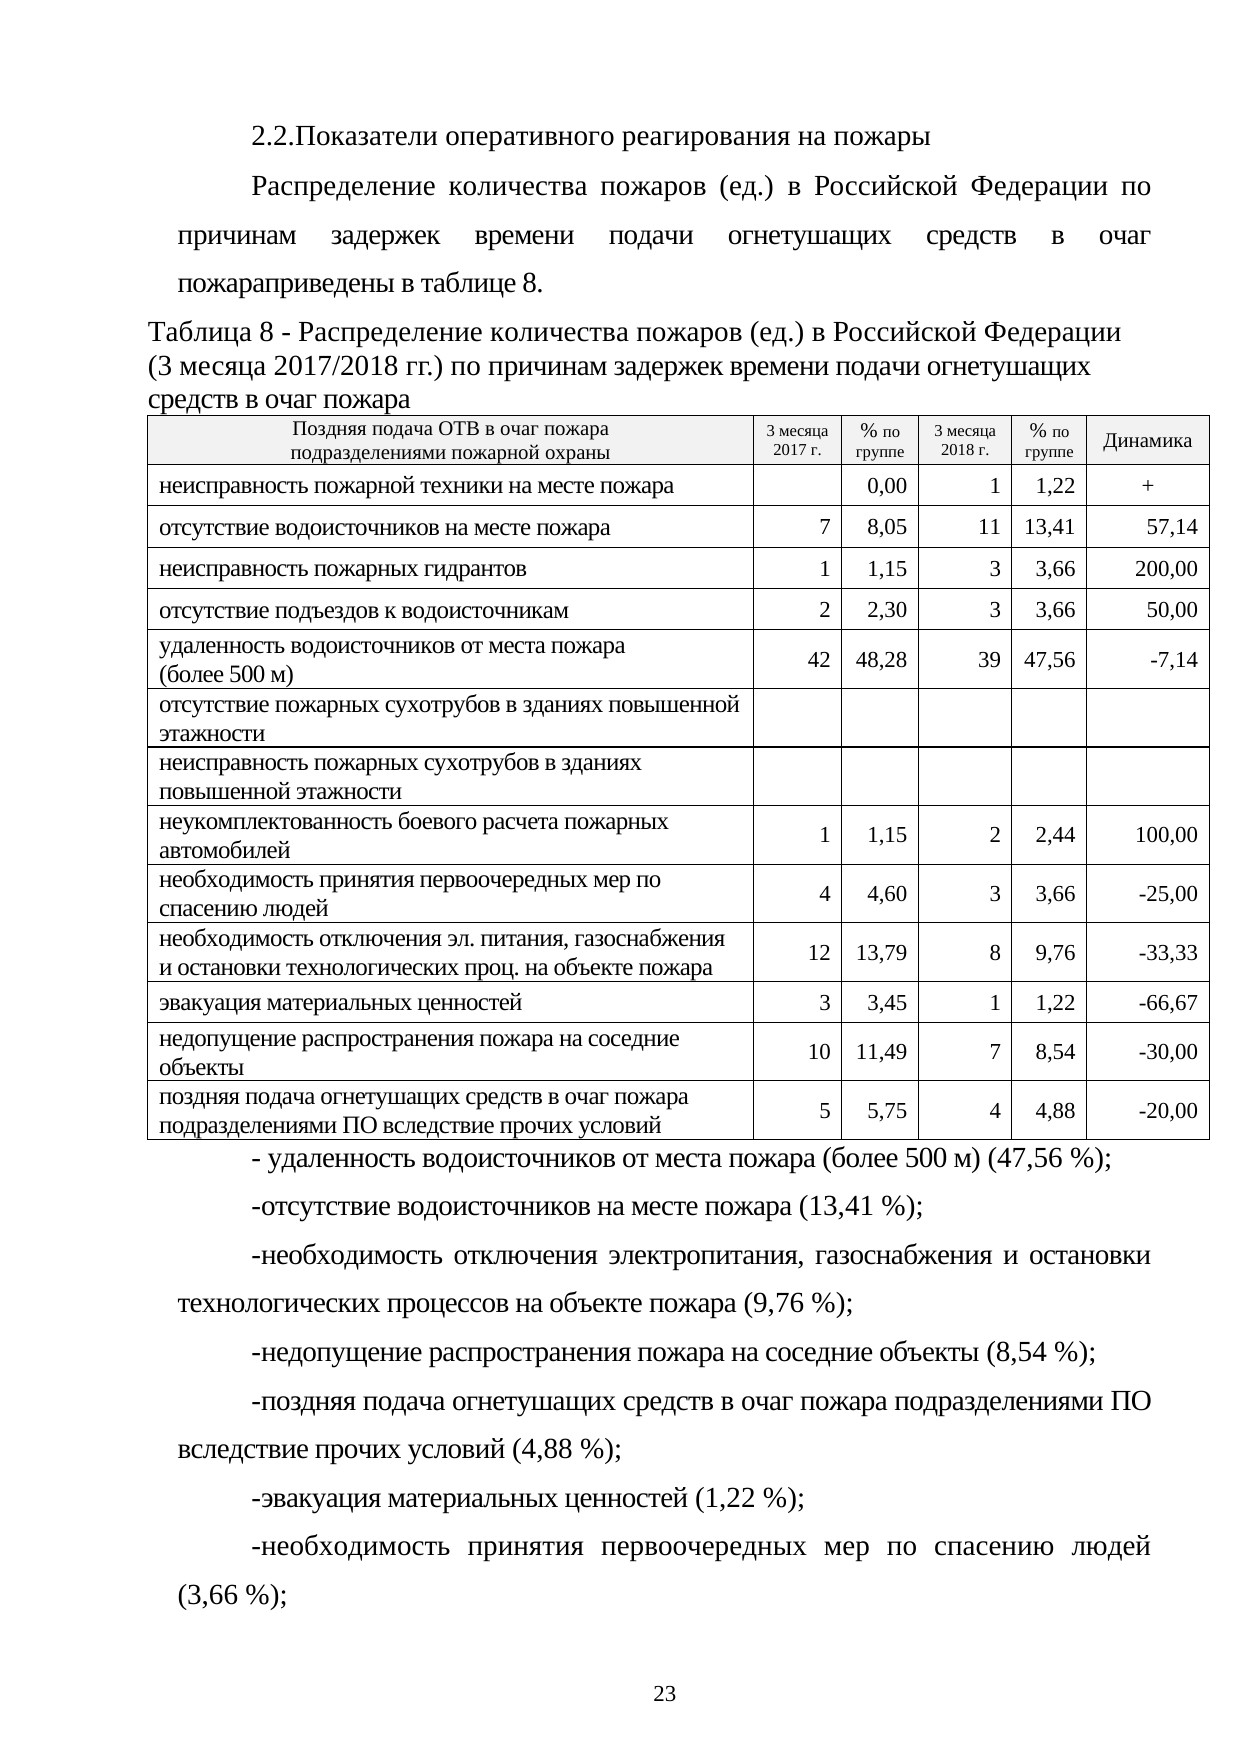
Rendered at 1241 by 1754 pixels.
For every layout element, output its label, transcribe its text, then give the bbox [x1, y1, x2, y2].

table_cell 3 [919, 589, 1011, 629]
table_cell необходимость принятия первоочередных мер по спасению людей [148, 865, 753, 922]
table_cell [1087, 748, 1209, 805]
table_cell 7 [919, 1023, 1011, 1080]
table_header Динамика [1087, 416, 1209, 464]
table_cell 4,88 [1012, 1081, 1086, 1139]
table_header Поздняя подача ОТВ в очаг пожара подразделениями пожарной охраны [148, 416, 753, 464]
table_cell 1,15 [842, 548, 918, 588]
table_cell [754, 689, 841, 746]
table_cell [1087, 689, 1209, 746]
table_cell 3 [919, 548, 1011, 588]
table_cell 4,60 [842, 865, 918, 922]
table_cell 39 [919, 630, 1011, 688]
table_cell 10 [754, 1023, 841, 1080]
table_cell -7,14 [1087, 630, 1209, 688]
table_cell 8,54 [1012, 1023, 1086, 1080]
table_cell 5 [754, 1081, 841, 1139]
table_cell 1 [919, 465, 1011, 505]
table_cell 57,14 [1087, 506, 1209, 547]
table_cell 13,41 [1012, 506, 1086, 547]
table_cell 1,22 [1012, 982, 1086, 1022]
table_cell 100,00 [1087, 806, 1209, 863]
table_cell 50,00 [1087, 589, 1209, 629]
table_cell отсутствие водоисточников на месте пожара [148, 506, 753, 547]
table_cell [1012, 748, 1086, 805]
text -отсутствие водоисточников на месте пожара (13,41 %); [177, 1188, 1152, 1222]
table_header % по группе [842, 416, 918, 464]
table_cell 200,00 [1087, 548, 1209, 588]
table_cell 47,56 [1012, 630, 1086, 688]
table_cell 3,45 [842, 982, 918, 1022]
text Таблица 8 - Распределение количества пожаров (ед.) в Российской Федерации (3 месяца 2017/2018 гг.) по причинам задержек времени подачи огнетушащих средств в очаг пожара [148, 314, 1152, 415]
table_header 3 месяца 2018 г. [919, 416, 1011, 464]
table_header 3 месяца 2017 г. [754, 416, 841, 464]
table_cell поздняя подача огнетушащих средств в очаг пожара подразделениями ПО вследствие прочих условий [148, 1081, 753, 1139]
table_cell -33,33 [1087, 923, 1209, 981]
table_cell 2,30 [842, 589, 918, 629]
table_cell [919, 748, 1011, 805]
table_cell [1012, 689, 1086, 746]
table_cell -66,67 [1087, 982, 1209, 1022]
table_cell 1 [754, 806, 841, 863]
table_cell 2 [919, 806, 1011, 863]
text -необходимость принятия первоочередных мер по спасению людей (3,66 %); [177, 1528, 1152, 1610]
table_cell 5,75 [842, 1081, 918, 1139]
table_cell + [1087, 465, 1209, 505]
table_cell -25,00 [1087, 865, 1209, 922]
table_header % по группе [1012, 416, 1086, 464]
table_cell неисправность пожарной техники на месте пожара [148, 465, 753, 505]
table_cell 42 [754, 630, 841, 688]
text -поздняя подача огнетушащих средств в очаг пожара подразделениями ПО вследствие прочих условий (4,88 %); [177, 1383, 1152, 1465]
table_cell неисправность пожарных сухотрубов в зданиях повышенной этажности [148, 748, 753, 805]
table_cell необходимость отключения эл. питания, газоснабжения и остановки технологических проц. на объекте пожара [148, 923, 753, 981]
table_cell 2 [754, 589, 841, 629]
table_cell [754, 465, 841, 505]
table_cell отсутствие подъездов к водоисточникам [148, 589, 753, 629]
table_cell 9,76 [1012, 923, 1086, 981]
table_cell 11 [919, 506, 1011, 547]
table_cell 1,22 [1012, 465, 1086, 505]
table_cell -30,00 [1087, 1023, 1209, 1080]
table_cell 12 [754, 923, 841, 981]
table_cell 13,79 [842, 923, 918, 981]
text -эвакуация материальных ценностей (1,22 %); [177, 1480, 1152, 1513]
table_cell 2,44 [1012, 806, 1086, 863]
table_cell 3,66 [1012, 589, 1086, 629]
text Распределение количества пожаров (ед.) в Российской Федерации по причинам задержек времени подачи огнетушащих средств в очаг пожараприведены в таблице 8. [177, 168, 1152, 299]
table_cell 1,15 [842, 806, 918, 863]
table_cell 0,00 [842, 465, 918, 505]
table_cell [842, 748, 918, 805]
table_cell 8 [919, 923, 1011, 981]
table_cell 4 [919, 1081, 1011, 1139]
table_cell 1 [754, 548, 841, 588]
table_cell 3,66 [1012, 548, 1086, 588]
table_cell [842, 689, 918, 746]
table_cell неисправность пожарных гидрантов [148, 548, 753, 588]
text 2.2.Показатели оперативного реагирования на пожары [177, 118, 1152, 152]
table_cell неукомплектованность боевого расчета пожарных автомобилей [148, 806, 753, 863]
table_cell эвакуация материальных ценностей [148, 982, 753, 1022]
table_cell отсутствие пожарных сухотрубов в зданиях повышенной этажности [148, 689, 753, 746]
table_cell удаленность водоисточников от места пожара (более 500 м) [148, 630, 753, 688]
table_cell недопущение распространения пожара на соседние объекты [148, 1023, 753, 1080]
table_cell 4 [754, 865, 841, 922]
text -необходимость отключения электропитания, газоснабжения и остановки технологических процессов на объекте пожара (9,76 %); [177, 1237, 1152, 1319]
table_cell 3,66 [1012, 865, 1086, 922]
table_cell 8,05 [842, 506, 918, 547]
table_cell [919, 689, 1011, 746]
table_cell 1 [919, 982, 1011, 1022]
table_cell 48,28 [842, 630, 918, 688]
table_cell 11,49 [842, 1023, 918, 1080]
text -недопущение распространения пожара на соседние объекты (8,54 %); [177, 1334, 1152, 1368]
table_cell 3 [754, 982, 841, 1022]
table_cell -20,00 [1087, 1081, 1209, 1139]
table_cell [754, 748, 841, 805]
table_cell 7 [754, 506, 841, 547]
text - удаленность водоисточников от места пожара (более 500 м) (47,56 %); [177, 1140, 1152, 1173]
table_cell 3 [919, 865, 1011, 922]
